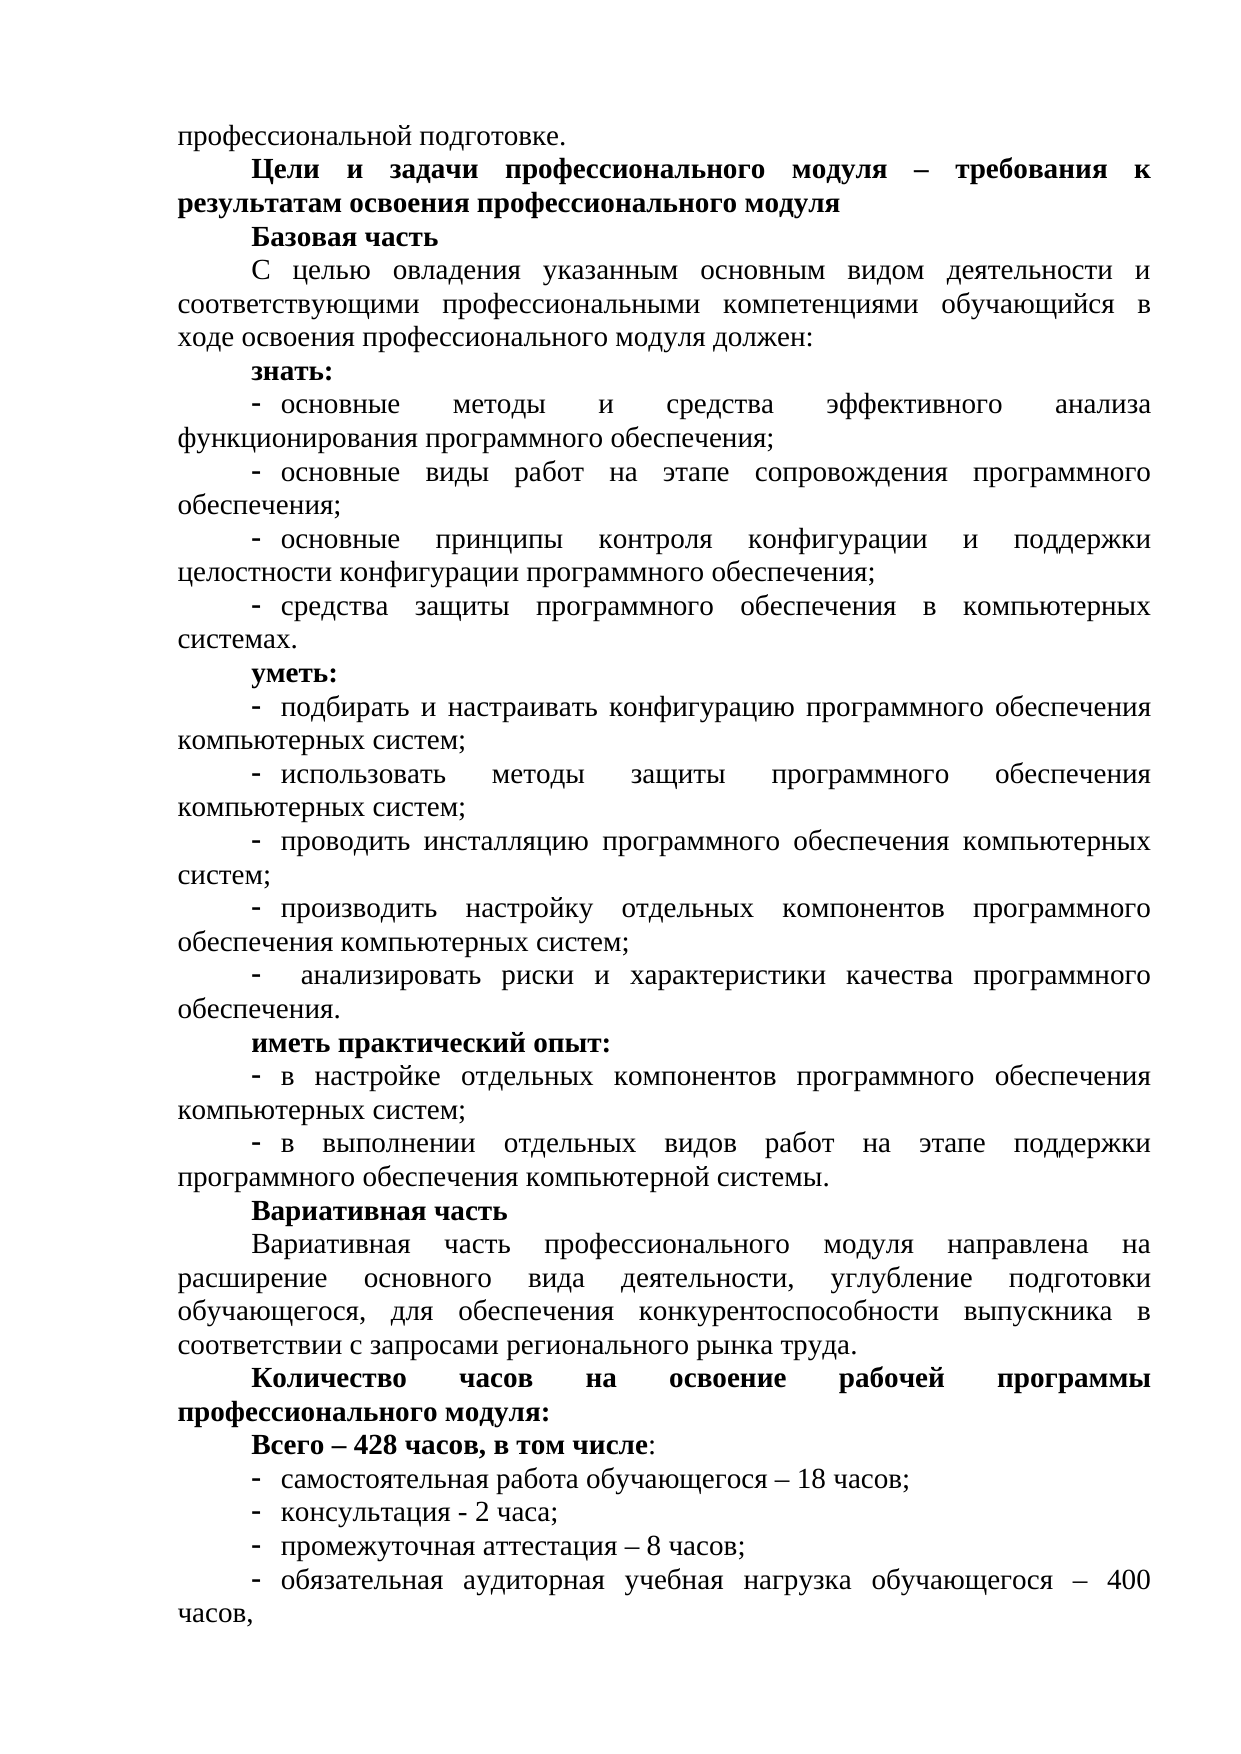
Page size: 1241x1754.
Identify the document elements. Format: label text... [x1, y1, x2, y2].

list обязательная аудиторная учебная нагрузка обучающегося – 400 часов, [177, 1562, 1152, 1629]
list в настройке отдельных компонентов программного обеспечения компьютерных систем; [177, 1058, 1152, 1125]
list использовать методы защиты программного обеспечения компьютерных систем; [177, 756, 1152, 823]
list производить настройку отдельных компонентов программного обеспечения компьютерных систем; [177, 890, 1152, 957]
list подбирать и настраивать конфигурацию программного обеспечения компьютерных систем; [177, 689, 1152, 756]
list анализировать риски и характеристики качества программного обеспечения. [177, 957, 1152, 1025]
text Вариативная часть [177, 1193, 1152, 1226]
list самостоятельная работа обучающегося – 18 часов; [177, 1461, 1152, 1494]
list средства защиты программного обеспечения в компьютерных системах. [177, 588, 1152, 655]
text Базовая часть [177, 219, 1152, 252]
list консультация - 2 часа; [177, 1494, 1152, 1528]
text Всего – 428 часов, в том числе: [177, 1427, 1152, 1461]
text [177, 118, 1152, 152]
text уметь: [177, 655, 1152, 689]
text Количество часов на освоение рабочей программы профессионального модуля: [177, 1360, 1152, 1427]
text иметь практический опыт: [177, 1025, 1152, 1058]
text Вариативная часть профессионального модуля направлена на расширение основного вида деятельности, углубление подготовки обучающегося, для обеспечения конкурентоспособности выпускника в соответствии с запросами регионального рынка труда. [177, 1226, 1152, 1360]
text знать: [177, 353, 1152, 386]
text С целью овладения указанным основным видом деятельности и соответствующими профессиональными компетенциями обучающийся в ходе освоения профессионального модуля должен: [177, 252, 1152, 353]
list основные виды работ на этапе сопровождения программного обеспечения; [177, 454, 1152, 521]
list основные принципы контроля конфигурации и поддержки целостности конфигурации программного обеспечения; [177, 521, 1152, 588]
list основные методы и средства эффективного анализа функционирования программного обеспечения; [177, 386, 1152, 454]
list в выполнении отдельных видов работ на этапе поддержки программного обеспечения компьютерной системы. [177, 1125, 1152, 1193]
list промежуточная аттестация – 8 часов; [177, 1528, 1152, 1562]
list проводить инсталляцию программного обеспечения компьютерных систем; [177, 823, 1152, 890]
text Цели и задачи профессионального модуля – требования к результатам освоения профессионального модуля [177, 152, 1152, 219]
